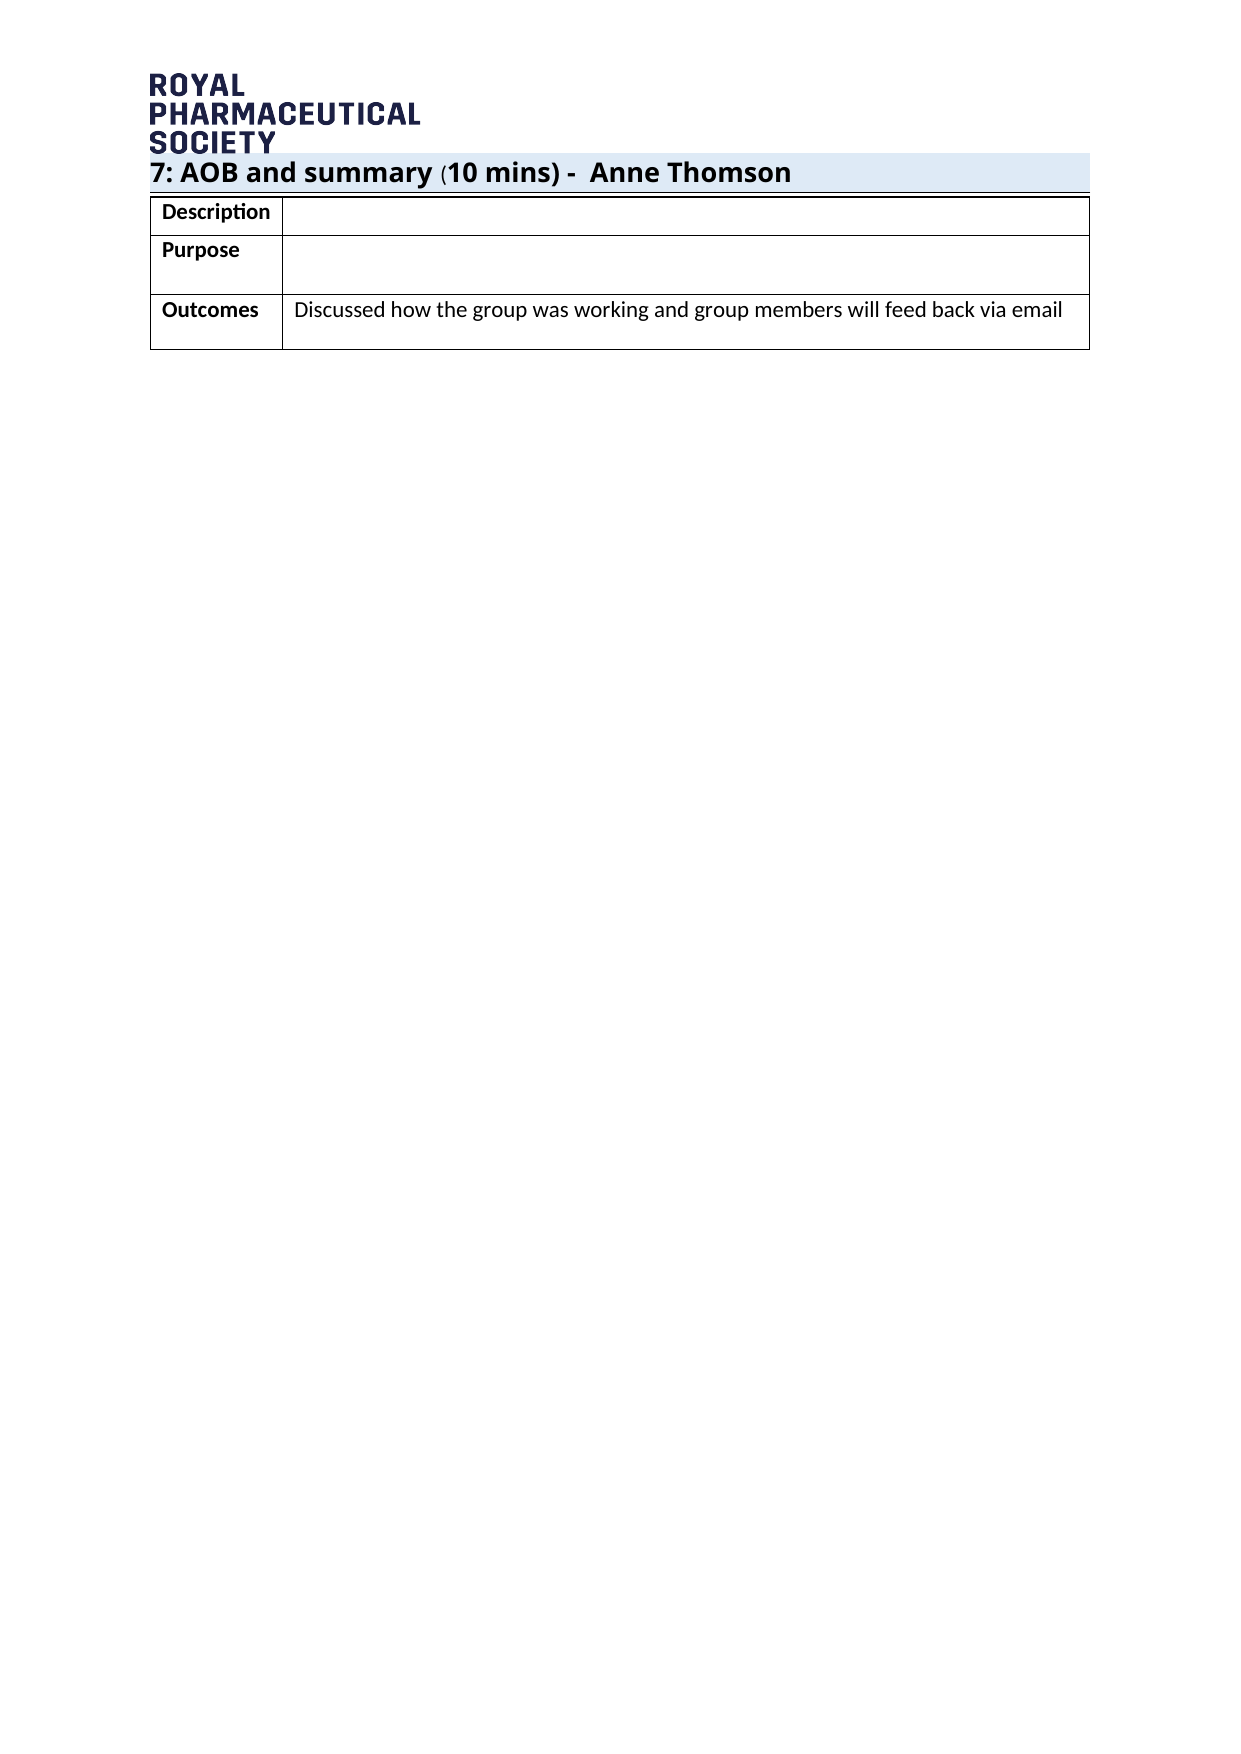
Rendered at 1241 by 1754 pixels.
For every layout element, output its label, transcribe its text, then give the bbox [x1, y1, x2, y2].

text 7: AOB and summary (10 mins) - Anne Thomson [150, 153, 1090, 192]
table_header [283, 198, 1089, 234]
picture [150, 73, 421, 154]
table_header Description [151, 198, 282, 234]
table_cell [283, 236, 1089, 294]
table_cell Outcomes [151, 295, 282, 349]
table_cell Purpose [151, 236, 282, 294]
table_cell Discussed how the group was working and group members will feed back via email [283, 295, 1089, 349]
